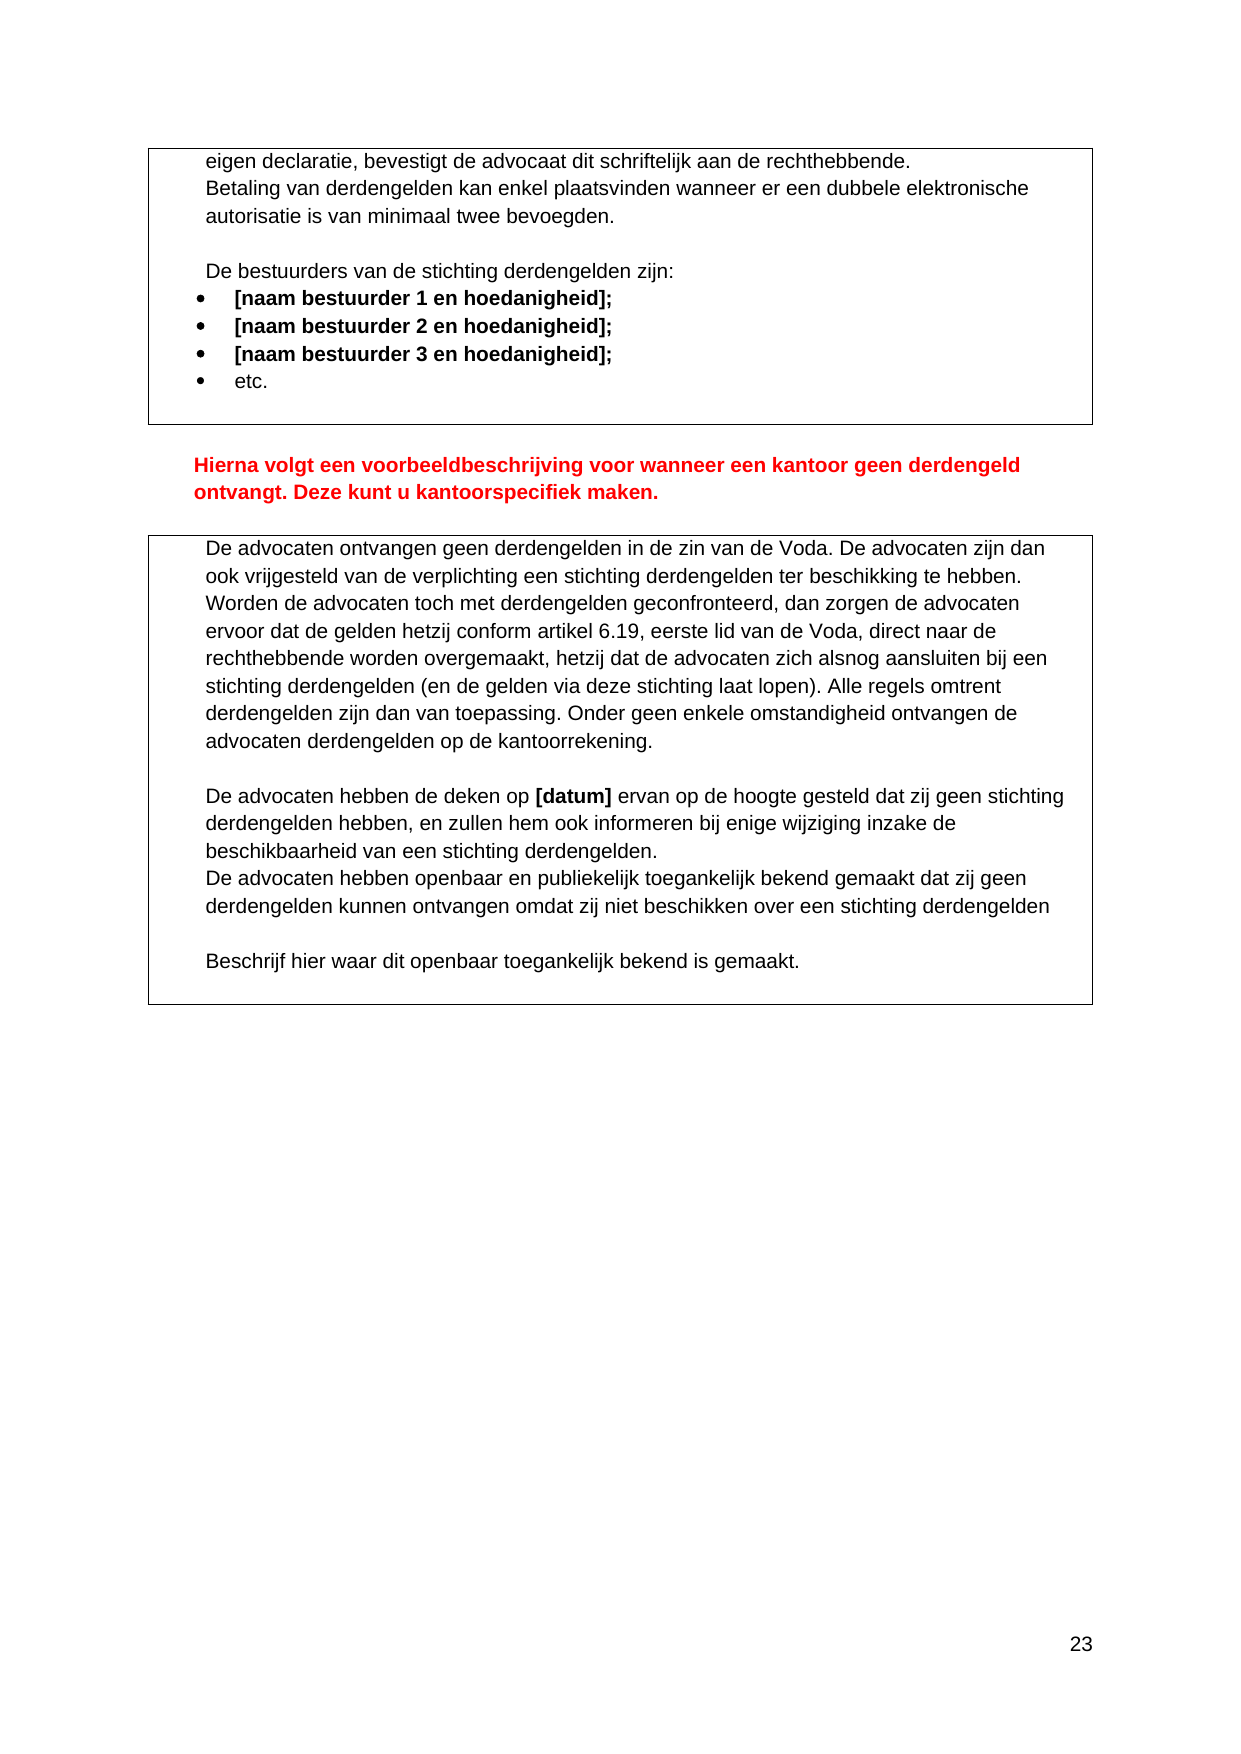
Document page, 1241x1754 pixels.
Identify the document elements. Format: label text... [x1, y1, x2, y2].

table_header De advocaten ontvangen geen derdengelden in de zin van de Voda. De advocaten zijn dan ook vrijgesteld van de verplichting een stichting derdengelden ter beschikking te hebben. Worden de advocaten toch met derdengelden geconfronteerd, dan zorgen de advocaten ervoor dat de gelden hetzij conform artikel 6.19, eerste lid van de Voda, direct naar de rechthebbende worden overgemaakt, hetzij dat de advocaten zich alsnog aansluiten bij een stichting derdengelden (en de gelden via deze stichting laat lopen). Alle regels omtrent derdengelden zijn dan van toepassing. Onder geen enkele omstandigheid ontvangen de advocaten derdengelden op de kantoorrekening. De advocaten hebben de deken op [datum] ervan op de hoogte gesteld dat zij geen stichting derdengelden hebben, en zullen hem ook informeren bij enige wijziging inzake de beschikbaarheid van een stichting derdengelden. De advocaten hebben openbaar en publiekelijk toegankelijk bekend gemaakt dat zij geen derdengelden kunnen ontvangen omdat zij niet beschikken over een stichting derdengelden Beschrijf hier waar dit openbaar toegankelijk bekend is gemaakt. [149, 536, 1092, 1004]
text Hierna volgt een voorbeeldbeschrijving voor wanneer een kantoor geen derdengeld ontvangt. Deze kunt u kantoorspecifiek maken. [194, 453, 1093, 504]
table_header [149, 149, 1092, 424]
